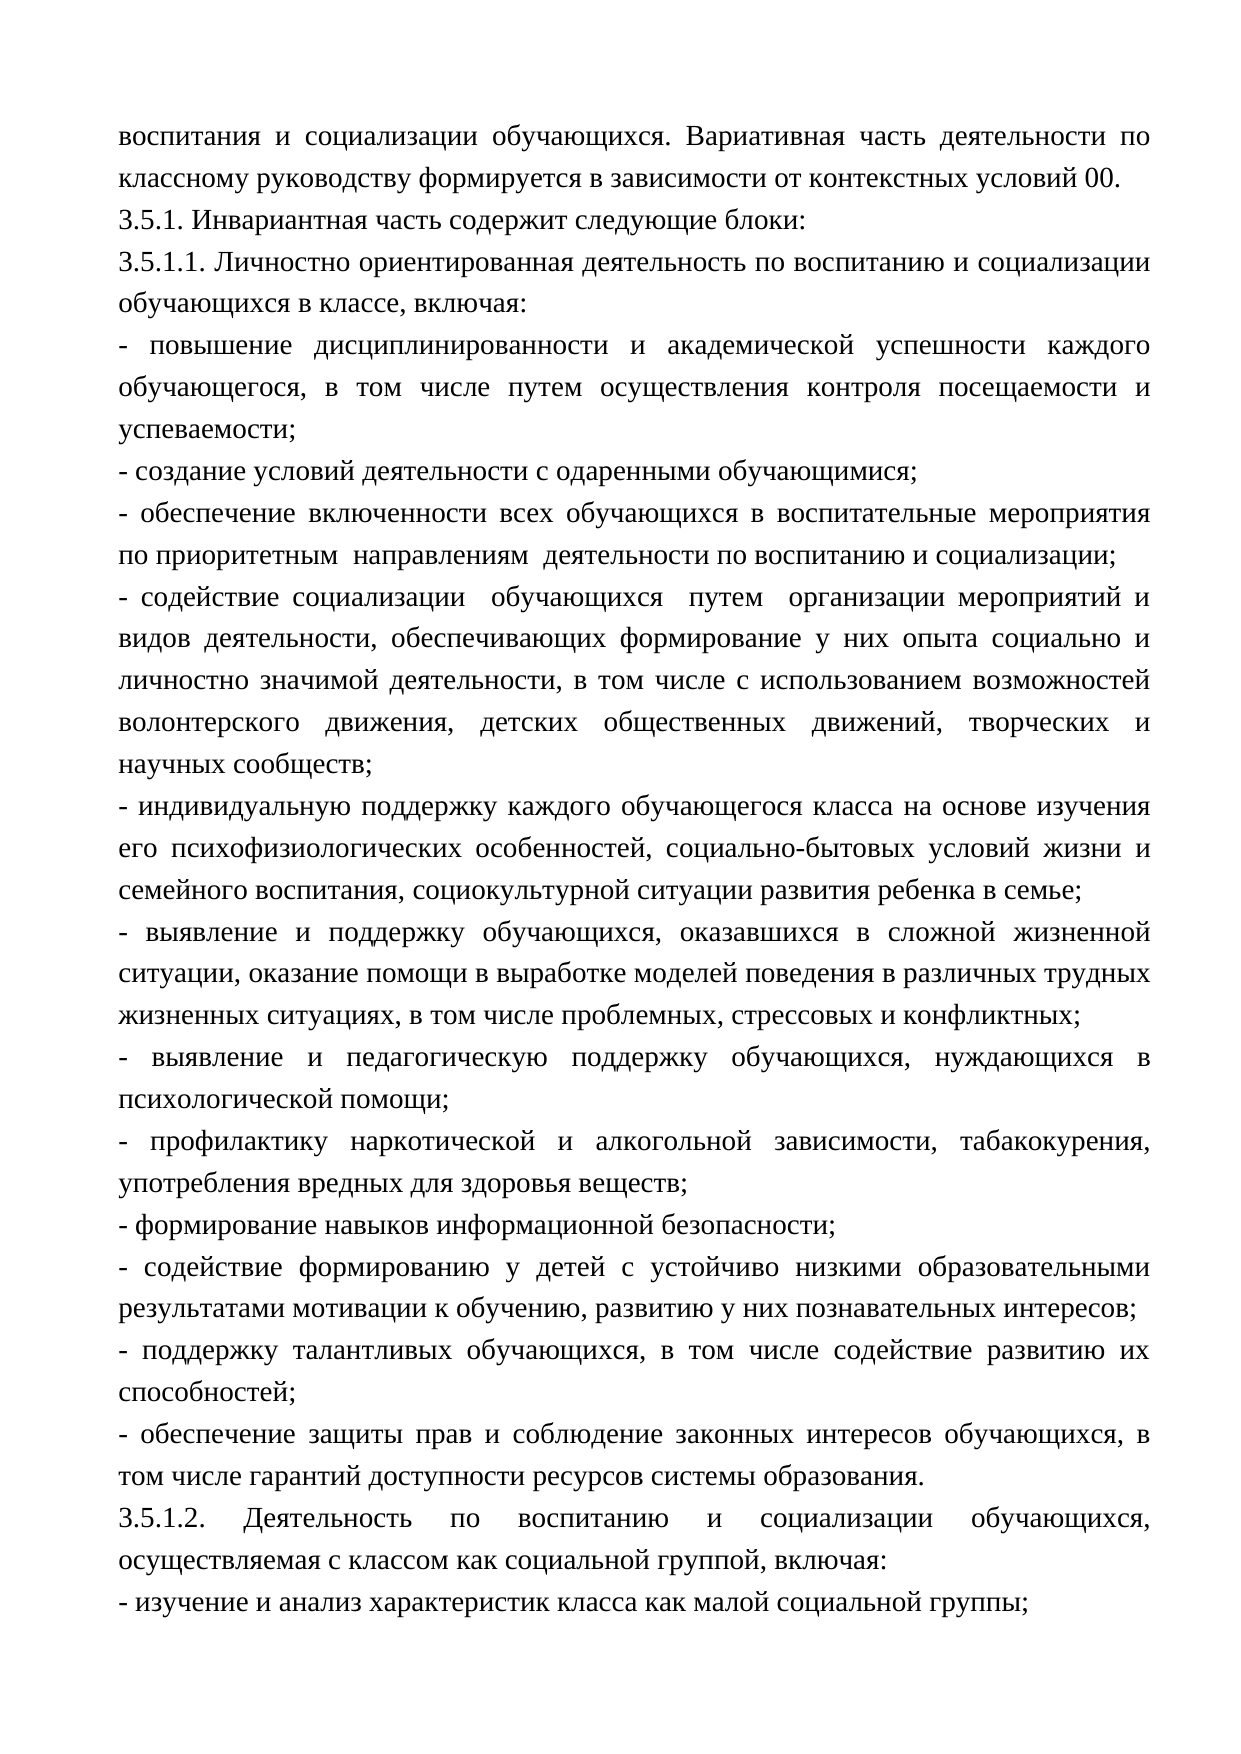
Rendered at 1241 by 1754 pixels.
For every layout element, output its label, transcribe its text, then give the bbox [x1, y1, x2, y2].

text - выявление и поддержку обучающихся, оказавшихся в сложной жизненной ситуации, оказание помощи в выработке моделей поведения в различных трудных жизненных ситуациях, в том числе проблемных, стрессовых и конфликтных; [118, 914, 1152, 1031]
text 3.5.1.2. Деятельность по воспитанию и социализации обучающихся, осуществляемая с классом как социальной группой, включая: [118, 1500, 1152, 1575]
text - изучение и анализ характеристик класса как малой социальной группы; [118, 1584, 1152, 1617]
text - формирование навыков информационной безопасности; [118, 1207, 1152, 1240]
text - индивидуальную поддержку каждого обучающегося класса на основе изучения его психофизиологических особенностей, социально-бытовых условий жизни и семейного воспитания, социокультурной ситуации развития ребенка в семье; [118, 788, 1152, 905]
text - профилактику наркотической и алкогольной зависимости, табакокурения, употребления вредных для здоровья веществ; [118, 1123, 1152, 1198]
text - поддержку талантливых обучающихся, в том числе содействие развитию их способностей; [118, 1332, 1152, 1408]
text 3.5.1.1. Личностно ориентированная деятельность по воспитанию и социализации обучающихся в классе, включая: [118, 244, 1152, 319]
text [118, 118, 1152, 193]
text - создание условий деятельности с одаренными обучающимися; [118, 453, 1152, 487]
text - обеспечение защиты прав и соблюдение законных интересов обучающихся, в том числе гарантий доступности ресурсов системы образования. [118, 1416, 1152, 1492]
text - содействие формированию у детей с устойчиво низкими образовательными результатами мотивации к обучению, развитию у них познавательных интересов; [118, 1249, 1152, 1324]
text - содействие социализации обучающихся путем организации мероприятий и видов деятельности, обеспечивающих формирование у них опыта социально и личностно значимой деятельности, в том числе с использованием возможностей волонтерского движения, детских общественных движений, творческих и научных сообществ; [118, 579, 1152, 780]
text - повышение дисциплинированности и академической успешности каждого обучающегося, в том числе путем осуществления контроля посещаемости и успеваемости; [118, 327, 1152, 445]
text - выявление и педагогическую поддержку обучающихся, нуждающихся в психологической помощи; [118, 1039, 1152, 1115]
text 3.5.1. Инвариантная часть содержит следующие блоки: [118, 202, 1152, 235]
text - обеспечение включенности всех обучающихся в воспитательные мероприятия по приоритетным направлениям деятельности по воспитанию и социализации; [118, 495, 1152, 570]
